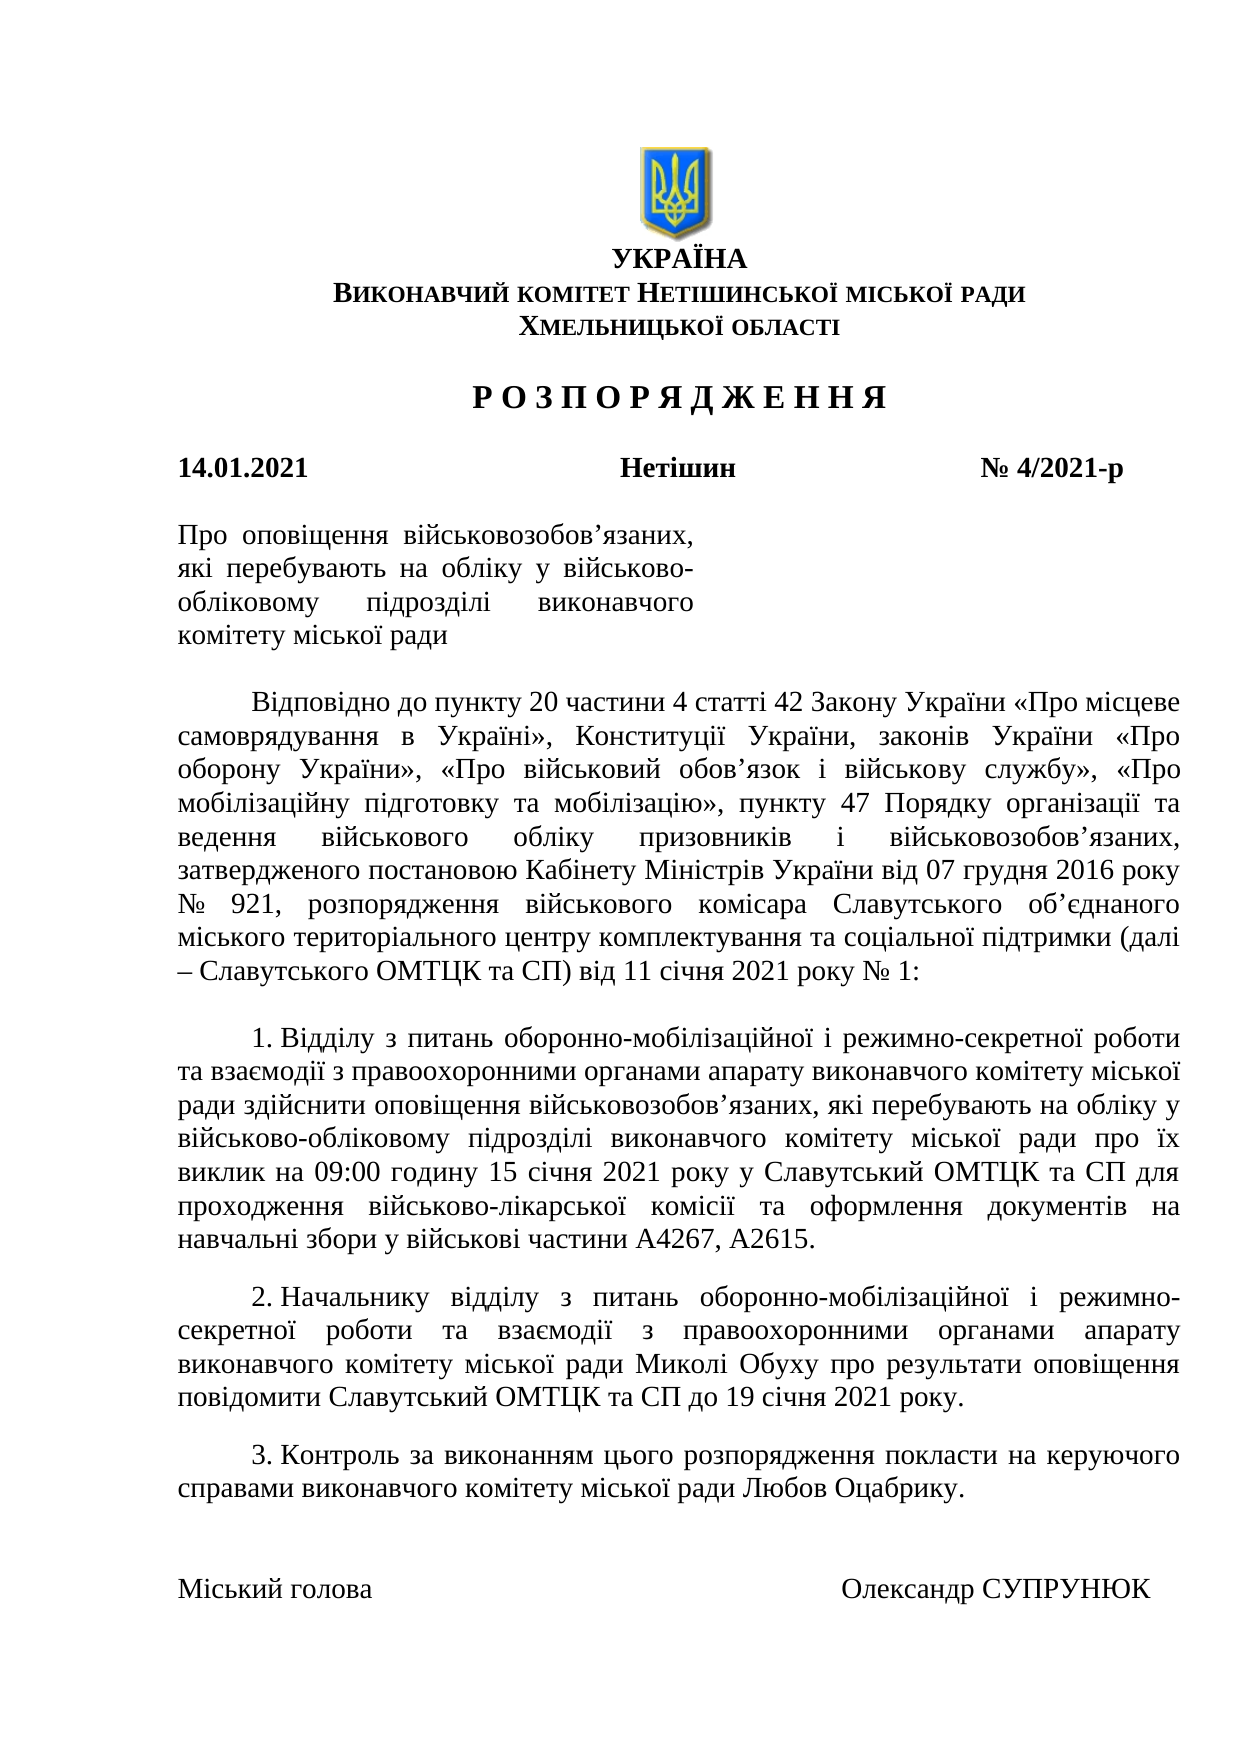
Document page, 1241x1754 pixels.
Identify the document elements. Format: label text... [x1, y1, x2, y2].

text Виконавчий комітет Нетішинської міської ради [177, 275, 1181, 308]
text УКРАЇНА [177, 118, 1181, 275]
text Р О З П О Р Я Д Ж Е Н Н Я [177, 378, 1181, 416]
text Міський голова Олександр СУПРУНЮК [177, 1571, 1181, 1605]
picture [640, 147, 714, 242]
text 3. Контроль за виконанням цього розпорядження покласти на керуючого справами виконавчого комітету міської ради Любов Оцабрику. [177, 1437, 1181, 1504]
text 14.01.2021 Нетішин № 4/2021-р [177, 450, 1181, 483]
text Про оповіщення військовозобов’язаних, які перебувають на обліку у військово-обліковому підрозділі виконавчого комітету міської ради [177, 517, 694, 651]
text Відповідно до пункту 20 частини 4 статті 42 Закону України «Про місцеве самоврядування в Україні», Конституції України, законів України «Про оборону України», «Про військовий обов’язок і військову службу», «Про мобілізаційну підготовку та мобілізацію», пункту 47 Порядку організації та ведення військового обліку призовників і військовозобов’язаних, затвердженого постановою Кабінету Міністрів України від 07 грудня 2016 року № 921, розпорядження військового комісара Славутського об’єднаного міського територіального центру комплектування та соціальної підтримки (далі – Славутського ОМТЦК та СП) від 11 січня 2021 року № 1: [177, 684, 1181, 986]
text 2. Начальнику відділу з питань оборонно-мобілізаційної і режимно-секретної роботи та взаємодії з правоохоронними органами апарату виконавчого комітету міської ради Миколі Обуху про результати оповіщення повідомити Славутський ОМТЦК та СП до 19 січня 2021 року. [177, 1279, 1181, 1413]
text 1. Відділу з питань оборонно-мобілізаційної і режимно-секретної роботи та взаємодії з правоохоронними органами апарату виконавчого комітету міської ради здійснити оповіщення військовозобов’язаних, які перебувають на обліку у військово-обліковому підрозділі виконавчого комітету міської ради про їх виклик на 09:00 годину 15 січня 2021 року у Славутський ОМТЦК та СП для проходження військово-лікарської комісії та оформлення документів на навчальні збори у військові частини А4267, А2615. [177, 1020, 1181, 1255]
text Хмельницької області [177, 308, 1181, 342]
